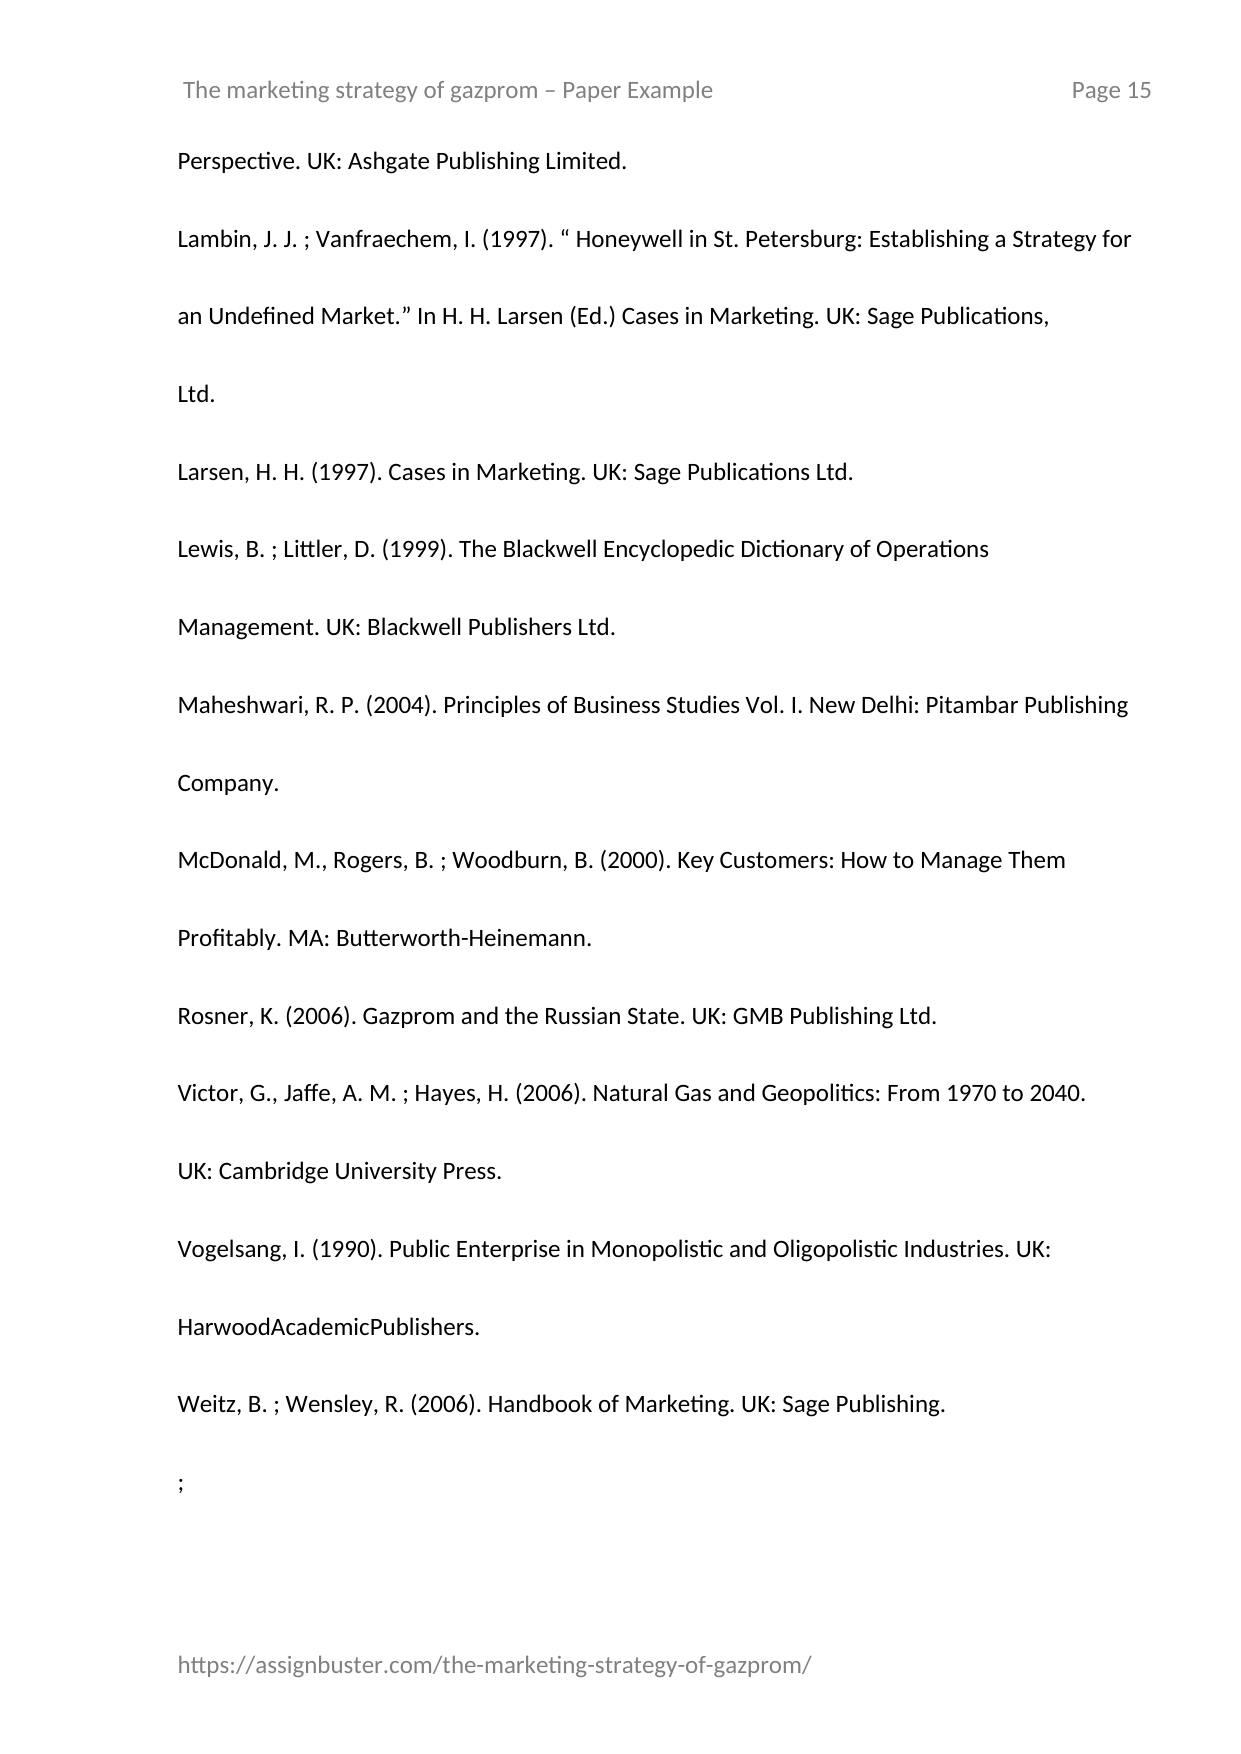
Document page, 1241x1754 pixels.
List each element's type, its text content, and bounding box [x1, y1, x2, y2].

text Company. [177, 767, 1152, 797]
text McDonald, M., Rogers, B. ; Woodburn, B. (2000). Key Customers: How to Manage Them [177, 844, 1152, 875]
text Perspective. UK: Ashgate Publishing Limited. [177, 145, 1152, 176]
text HarwoodAcademicPublishers. [177, 1311, 1152, 1341]
text UK: Cambridge University Press. [177, 1155, 1152, 1186]
text Lambin, J. J. ; Vanfraechem, I. (1997). “ Honeywell in St. Petersburg: Establishing a Strategy for [177, 223, 1152, 253]
text Weitz, B. ; Wensley, R. (2006). Handbook of Marketing. UK: Sage Publishing. [177, 1388, 1152, 1419]
text Maheshwari, R. P. (2004). Principles of Business Studies Vol. I. New Delhi: Pitambar Publishing [177, 689, 1152, 719]
text Lewis, B. ; Littler, D. (1999). The Blackwell Encyclopedic Dictionary of Operations [177, 533, 1152, 564]
text Larsen, H. H. (1997). Cases in Marketing. UK: Sage Publications Ltd. [177, 456, 1152, 486]
text Profitably. MA: Butterworth-Heinemann. [177, 922, 1152, 953]
text Management. UK: Blackwell Publishers Ltd. [177, 611, 1152, 642]
text Vogelsang, I. (1990). Public Enterprise in Monopolistic and Oligopolistic Industries. UK: [177, 1233, 1152, 1263]
text Victor, G., Jaffe, A. M. ; Hayes, H. (2006). Natural Gas and Geopolitics: From 1970 to 2040. [177, 1077, 1152, 1108]
text an Undefined Market.” In H. H. Larsen (Ed.) Cases in Marketing. UK: Sage Publications, [177, 300, 1152, 331]
text Rosner, K. (2006). Gazprom and the Russian State. UK: GMB Publishing Ltd. [177, 1000, 1152, 1030]
text ; [177, 1466, 1152, 1497]
text Ltd. [177, 378, 1152, 409]
